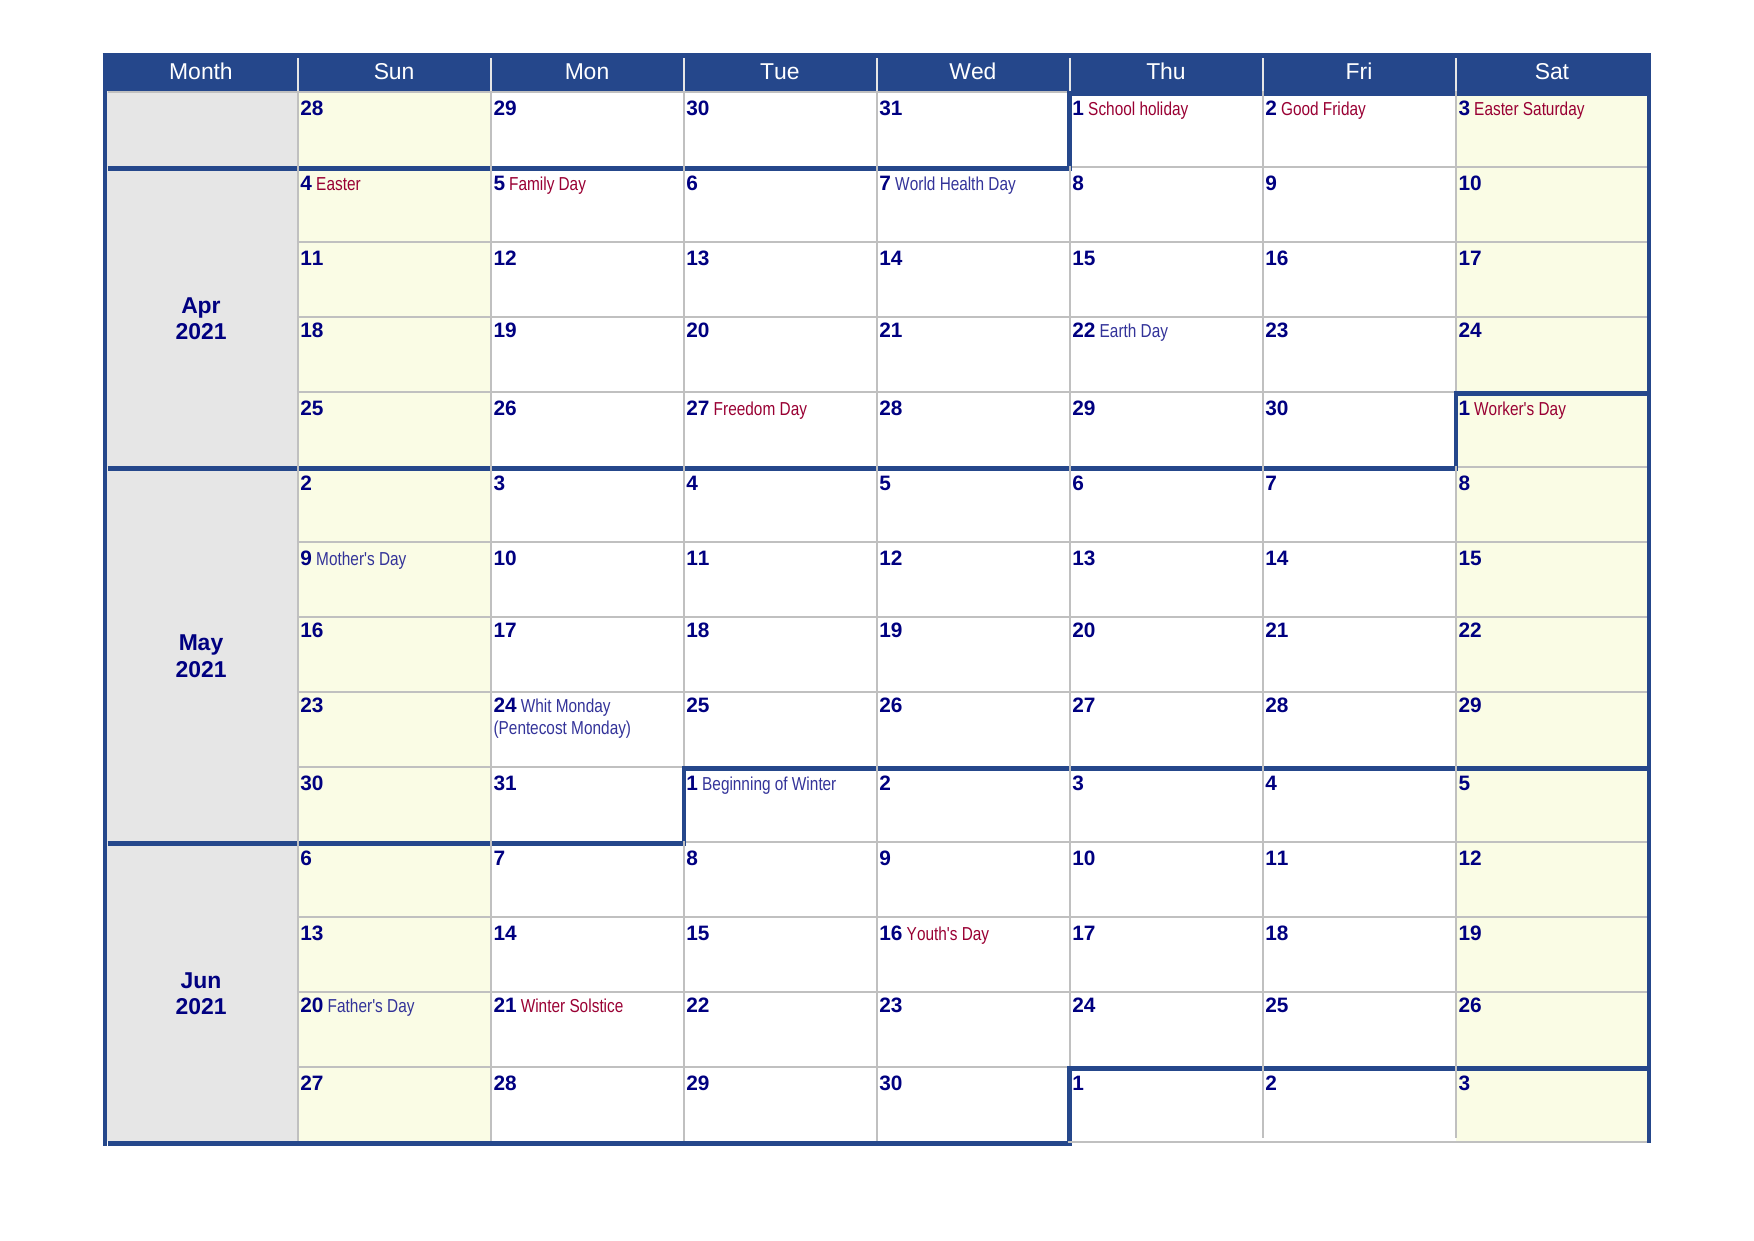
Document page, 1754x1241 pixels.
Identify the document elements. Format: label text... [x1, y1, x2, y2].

table_cell 17 [1457, 243, 1647, 316]
table_cell 16 [299, 618, 490, 691]
table_cell 19 [878, 618, 1069, 691]
table_cell 25 [299, 393, 490, 466]
table_cell 28 [492, 1068, 683, 1141]
table_cell 29 [492, 93, 683, 166]
table_cell 22 Earth Day [1071, 318, 1262, 391]
table_header Month [107, 58, 297, 91]
table_cell 28 [1264, 693, 1455, 766]
table_cell 13 [299, 918, 490, 991]
table_cell 11 [685, 543, 876, 616]
table_cell 5 Family Day [492, 171, 683, 241]
table_cell 4 [685, 471, 876, 541]
table_cell 13 [685, 243, 876, 316]
table_cell 3 [1071, 771, 1262, 841]
table_cell 29 [1457, 693, 1647, 766]
table_cell 2 [299, 471, 490, 541]
table_cell 9 [878, 843, 1069, 916]
table_cell 15 [1071, 243, 1262, 316]
table_cell 7 World Health Day [878, 171, 1069, 241]
table_cell 19 [492, 318, 683, 391]
table_cell 3 Easter Saturday [1457, 96, 1647, 166]
table_cell 12 [878, 543, 1069, 616]
table_header Tue [685, 58, 876, 91]
table_cell Jun 2021 [107, 842, 297, 1141]
table_cell 24 [1071, 993, 1262, 1066]
table_cell 4 Easter [299, 171, 490, 241]
table_cell 14 [1264, 543, 1455, 616]
table_cell 21 Winter Solstice [492, 993, 683, 1066]
table_cell 17 [1071, 918, 1262, 991]
table_cell 18 [1264, 918, 1455, 991]
table_cell 24 Whit Monday (Pentecost Monday) [492, 693, 683, 766]
table_cell 1 [1072, 1071, 1263, 1141]
table_cell 3 [1456, 1071, 1647, 1141]
table_cell 22 [685, 993, 876, 1066]
table_header Fri [1264, 58, 1455, 91]
table_cell 14 [492, 918, 683, 991]
table_cell 23 [1264, 318, 1455, 391]
table_cell 22 [1457, 618, 1647, 691]
table_cell 14 [878, 243, 1069, 316]
table_cell 10 [1071, 843, 1262, 916]
table_cell 25 [1264, 993, 1455, 1066]
table_cell 23 [299, 693, 490, 766]
table_cell 16 [1264, 243, 1455, 316]
table_cell 10 [492, 543, 683, 616]
table_cell 8 [1071, 168, 1262, 241]
table_cell 6 [299, 846, 490, 916]
table_cell 15 [1457, 543, 1647, 616]
table_header Sat [1457, 58, 1647, 91]
table_cell 28 [878, 393, 1069, 466]
table_cell 19 [1457, 918, 1647, 991]
table_cell 18 [685, 618, 876, 691]
table_cell 21 [878, 318, 1069, 391]
table_cell 30 [299, 768, 490, 841]
table_cell 12 [1457, 843, 1647, 916]
table_cell 10 [1457, 168, 1647, 241]
table_cell 3 [492, 471, 683, 541]
table_cell 9 Mother's Day [299, 543, 490, 616]
table_cell 7 [492, 846, 683, 916]
table_cell 5 [1457, 771, 1647, 841]
table_header Thu [1071, 58, 1262, 91]
table_cell 26 [492, 393, 683, 466]
table_cell 8 [1457, 468, 1647, 541]
table_cell 8 [685, 843, 876, 916]
table_cell 21 [1264, 618, 1455, 691]
table_cell 13 [1071, 543, 1262, 616]
table_cell 31 [492, 768, 682, 841]
table_cell 28 [299, 93, 490, 166]
table_cell Apr 2021 [107, 167, 297, 466]
table_cell 25 [685, 693, 876, 766]
table_cell 5 [878, 471, 1069, 541]
table_cell 2 [1263, 1071, 1456, 1141]
table_cell 27 [299, 1068, 490, 1141]
table_cell 27 Freedom Day [685, 393, 876, 466]
table_cell 31 [878, 93, 1067, 166]
table_cell 30 [685, 93, 876, 166]
table_header Sun [299, 58, 490, 91]
table_cell 4 [1264, 771, 1455, 841]
table_cell 6 [685, 171, 876, 241]
table_cell 16 Youth's Day [878, 918, 1069, 991]
table_cell 26 [878, 693, 1069, 766]
table_cell 15 [685, 918, 876, 991]
table_cell 26 [1457, 993, 1647, 1066]
table_cell 29 [1071, 393, 1262, 466]
table_cell 30 [878, 1068, 1067, 1141]
table_cell 2 [878, 771, 1069, 841]
table_cell 24 [1457, 318, 1647, 391]
table_cell 2 Good Friday [1264, 96, 1455, 166]
table_cell 18 [299, 318, 490, 391]
table_cell 20 Father's Day [299, 993, 490, 1066]
table_cell 9 [1264, 168, 1455, 241]
table_cell 1 Beginning of Winter [686, 771, 876, 841]
table_cell 27 [1071, 693, 1262, 766]
table_cell 1 Worker's Day [1458, 396, 1647, 466]
table_cell 11 [1264, 843, 1455, 916]
table_cell 29 [685, 1068, 876, 1141]
table_cell May 2021 [107, 467, 297, 841]
table_cell 20 [1071, 618, 1262, 691]
table_cell 11 [299, 243, 490, 316]
table_cell 17 [492, 618, 683, 691]
table_header Wed [878, 58, 1069, 91]
table_cell 6 [1071, 471, 1262, 541]
table_cell 7 [1264, 471, 1455, 541]
table_cell 12 [492, 243, 683, 316]
table_cell 23 [878, 993, 1069, 1066]
table_cell 1 School holiday [1072, 96, 1262, 166]
table_header Mon [492, 58, 683, 91]
table_cell 20 [685, 318, 876, 391]
table_cell 30 [1264, 393, 1454, 466]
